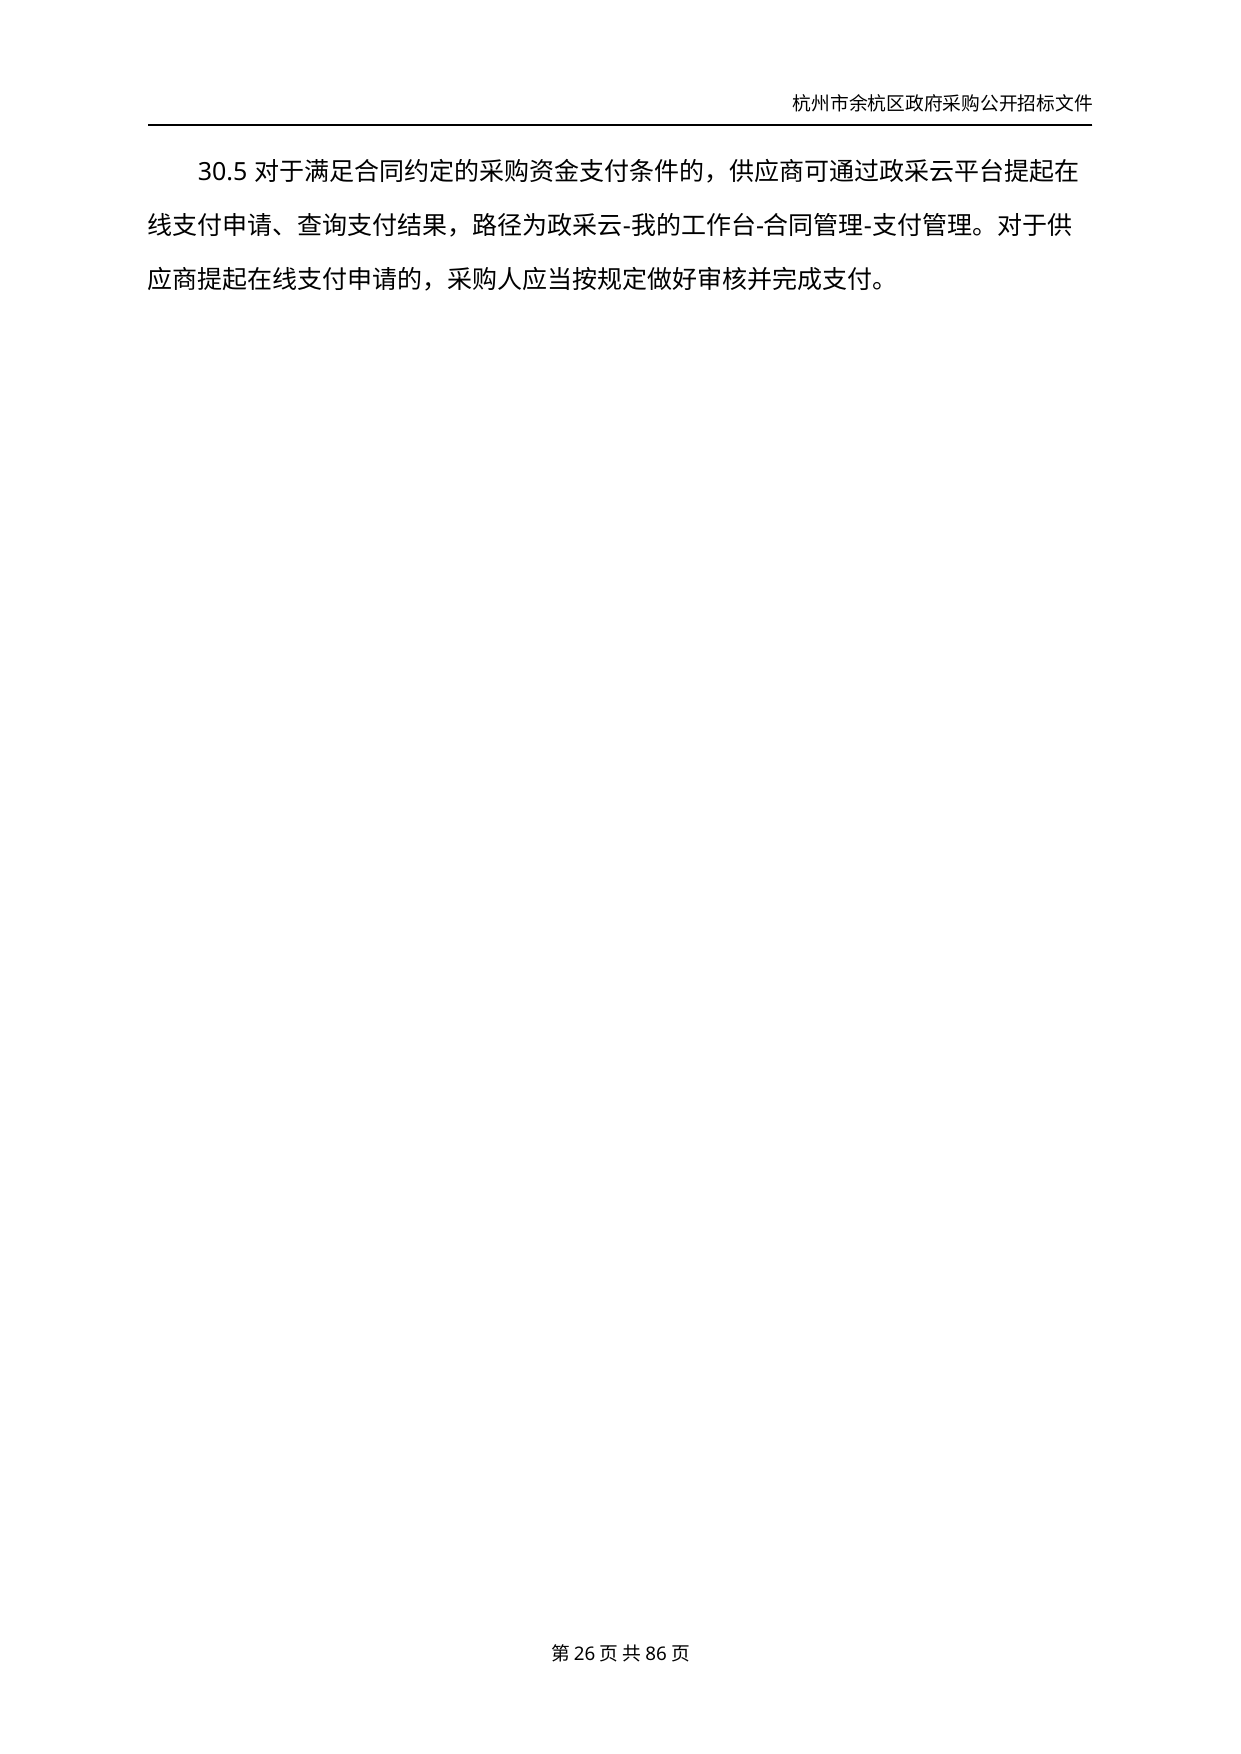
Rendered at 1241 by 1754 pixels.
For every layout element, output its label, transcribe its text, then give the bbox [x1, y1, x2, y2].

subtitle 30.5 对于满足合同约定的采购资金支付条件的，供应商可通过政采云平台提起在线支付申请、查询支付结果，路径为政采云-我的工作台-合同管理-支付管理。对于供应商提起在线支付申请的，采购人应当按规定做好审核并完成支付。 [148, 151, 1092, 296]
